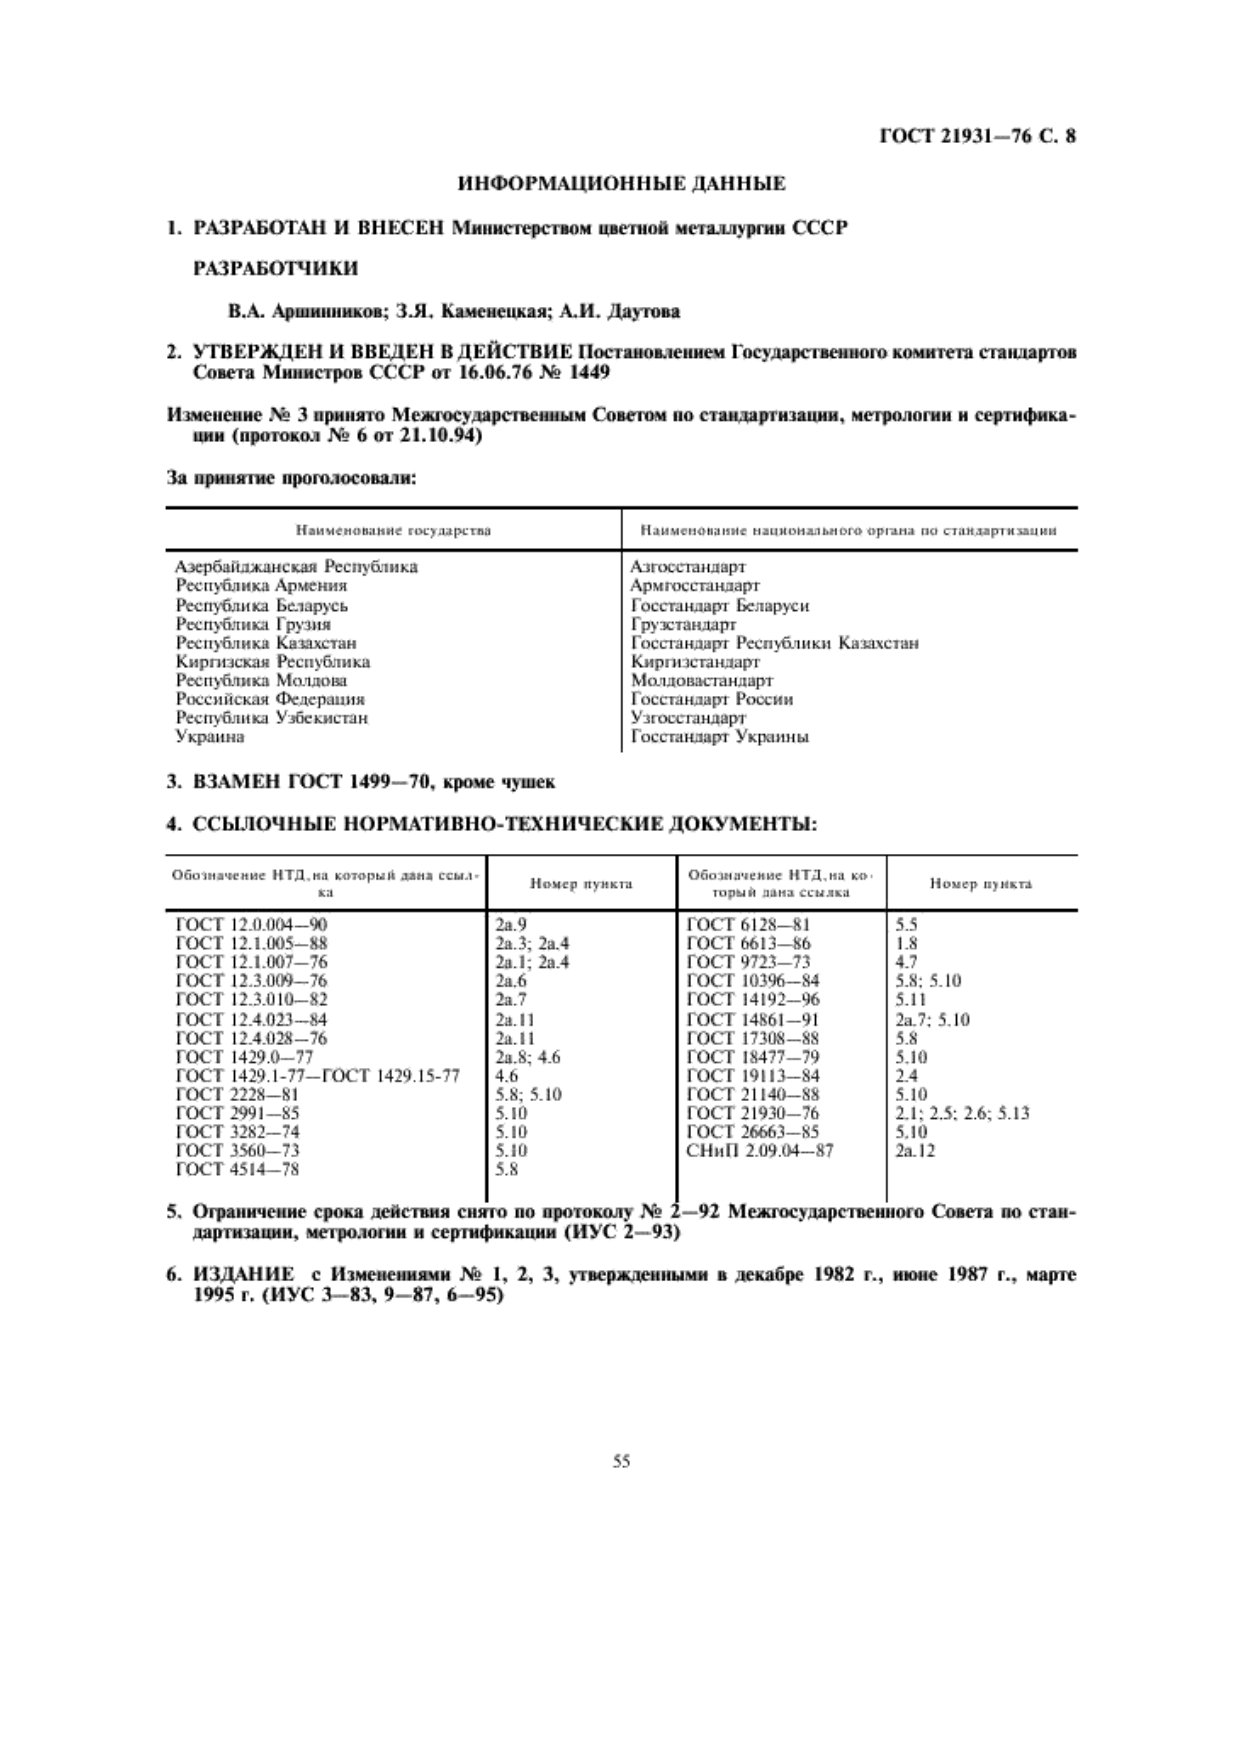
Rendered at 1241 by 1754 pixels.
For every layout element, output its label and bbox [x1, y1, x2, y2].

picture [59, 41, 1182, 1631]
